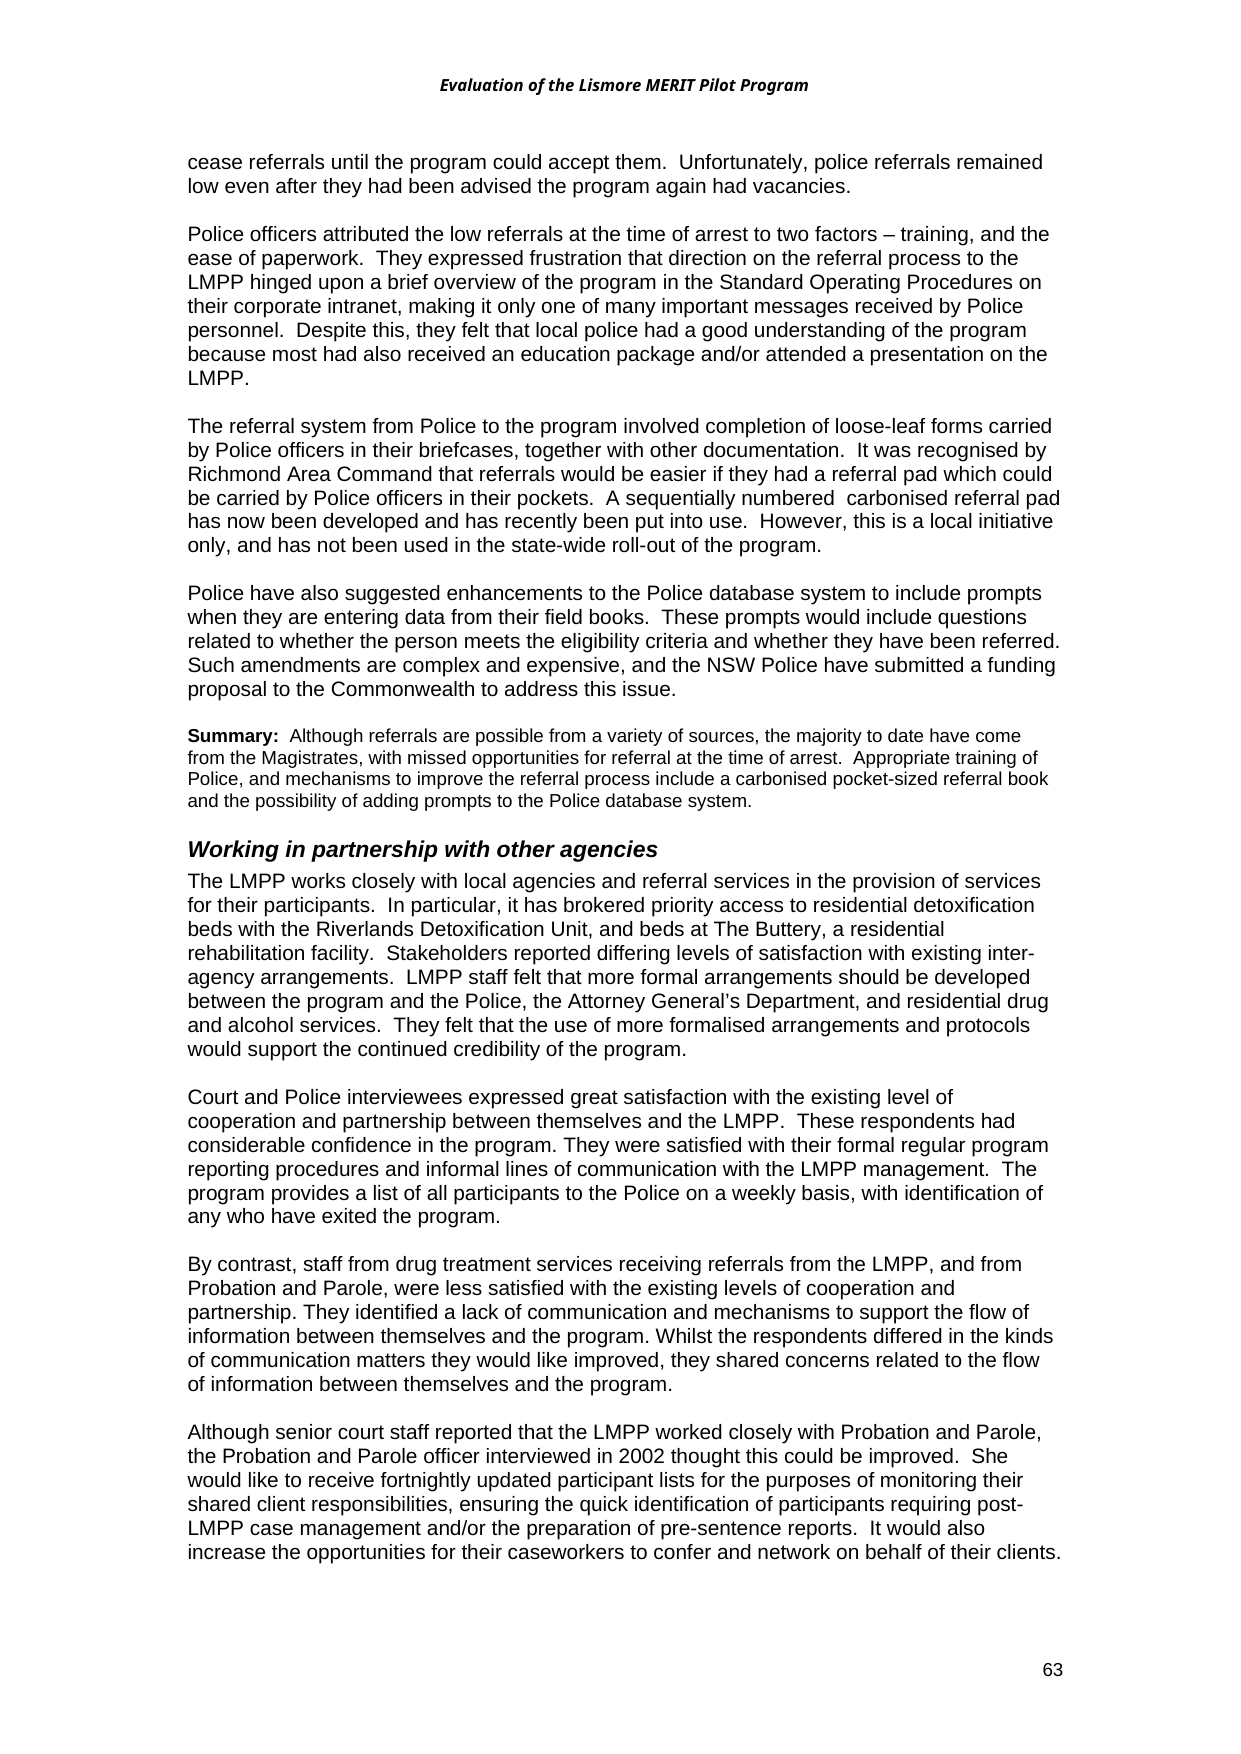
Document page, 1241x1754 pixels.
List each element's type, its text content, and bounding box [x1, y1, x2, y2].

text Court and Police interviewees expressed great satisfaction with the existing level of cooperation and partnership between themselves and the LMPP. These respondents had considerable confidence in the program. They were satisfied with their formal regular program reporting procedures and informal lines of communication with the LMPP management. The program provides a list of all participants to the Police on a weekly basis, with identification of any who have exited the program. [187, 1084, 1063, 1228]
text By contrast, staff from drug treatment services receiving referrals from the LMPP, and from Probation and Parole, were less satisfied with the existing levels of cooperation and partnership. They identified a lack of communication and mechanisms to support the flow of information between themselves and the program. Whilst the respondents differed in the kinds of communication matters they would like improved, they shared concerns related to the flow of information between themselves and the program. [187, 1252, 1063, 1396]
text The LMPP works closely with local agencies and referral services in the provision of services for their participants. In particular, it has brokered priority access to residential detoxification beds with the Riverlands Detoxification Unit, and beds at The Buttery, a residential rehabilitation facility. Stakeholders reported differing levels of satisfaction with existing inter-agency arrangements. LMPP staff felt that more formal arrangements should be developed between the program and the Police, the Attorney General’s Department, and residential drug and alcohol services. They felt that the use of more formalised arrangements and protocols would support the continued credibility of the program. [187, 869, 1063, 1061]
text Summary: Although referrals are possible from a variety of sources, the majority to date have come from the Magistrates, with missed opportunities for referral at the time of arrest. Appropriate training of Police, and mechanisms to improve the referral process include a carbonised pocket-sized referral book and the possibility of adding prompts to the Police database system. [187, 725, 1063, 811]
text Police officers attributed the low referrals at the time of arrest to two factors – training, and the ease of paperwork. They expressed frustration that direction on the referral process to the LMPP hinged upon a brief overview of the program in the Standard Operating Procedures on their corporate intranet, making it only one of many important messages received by Police personnel. Despite this, they felt that local police had a good understanding of the program because most had also received an education package and/or attended a presentation on the LMPP. [187, 222, 1063, 389]
text The referral system from Police to the program involved completion of loose-leaf forms carried by Police officers in their briefcases, together with other documentation. It was recognised by Richmond Area Command that referrals would be easier if they had a referral pad which could be carried by Police officers in their pockets. A sequentially numbered carbonised referral pad has now been developed and has recently been put into use. However, this is a local initiative only, and has not been used in the state-wide roll-out of the program. [187, 413, 1063, 557]
subtitle Working in partnership with other agencies [187, 836, 1063, 863]
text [187, 150, 1063, 198]
text Police have also suggested enhancements to the Police database system to include prompts when they are entering data from their field books. These prompts would include questions related to whether the person meets the eligibility criteria and whether they have been referred. Such amendments are complex and expensive, and the NSW Police have submitted a funding proposal to the Commonwealth to address this issue. [187, 581, 1063, 701]
text Although senior court staff reported that the LMPP worked closely with Probation and Parole, the Probation and Parole officer interviewed in 2002 thought this could be improved. She would like to receive fortnightly updated participant lists for the purposes of monitoring their shared client responsibilities, ensuring the quick identification of participants requiring post-LMPP case management and/or the preparation of pre-sentence reports. It would also increase the opportunities for their caseworkers to confer and network on behalf of their clients. [187, 1420, 1063, 1564]
